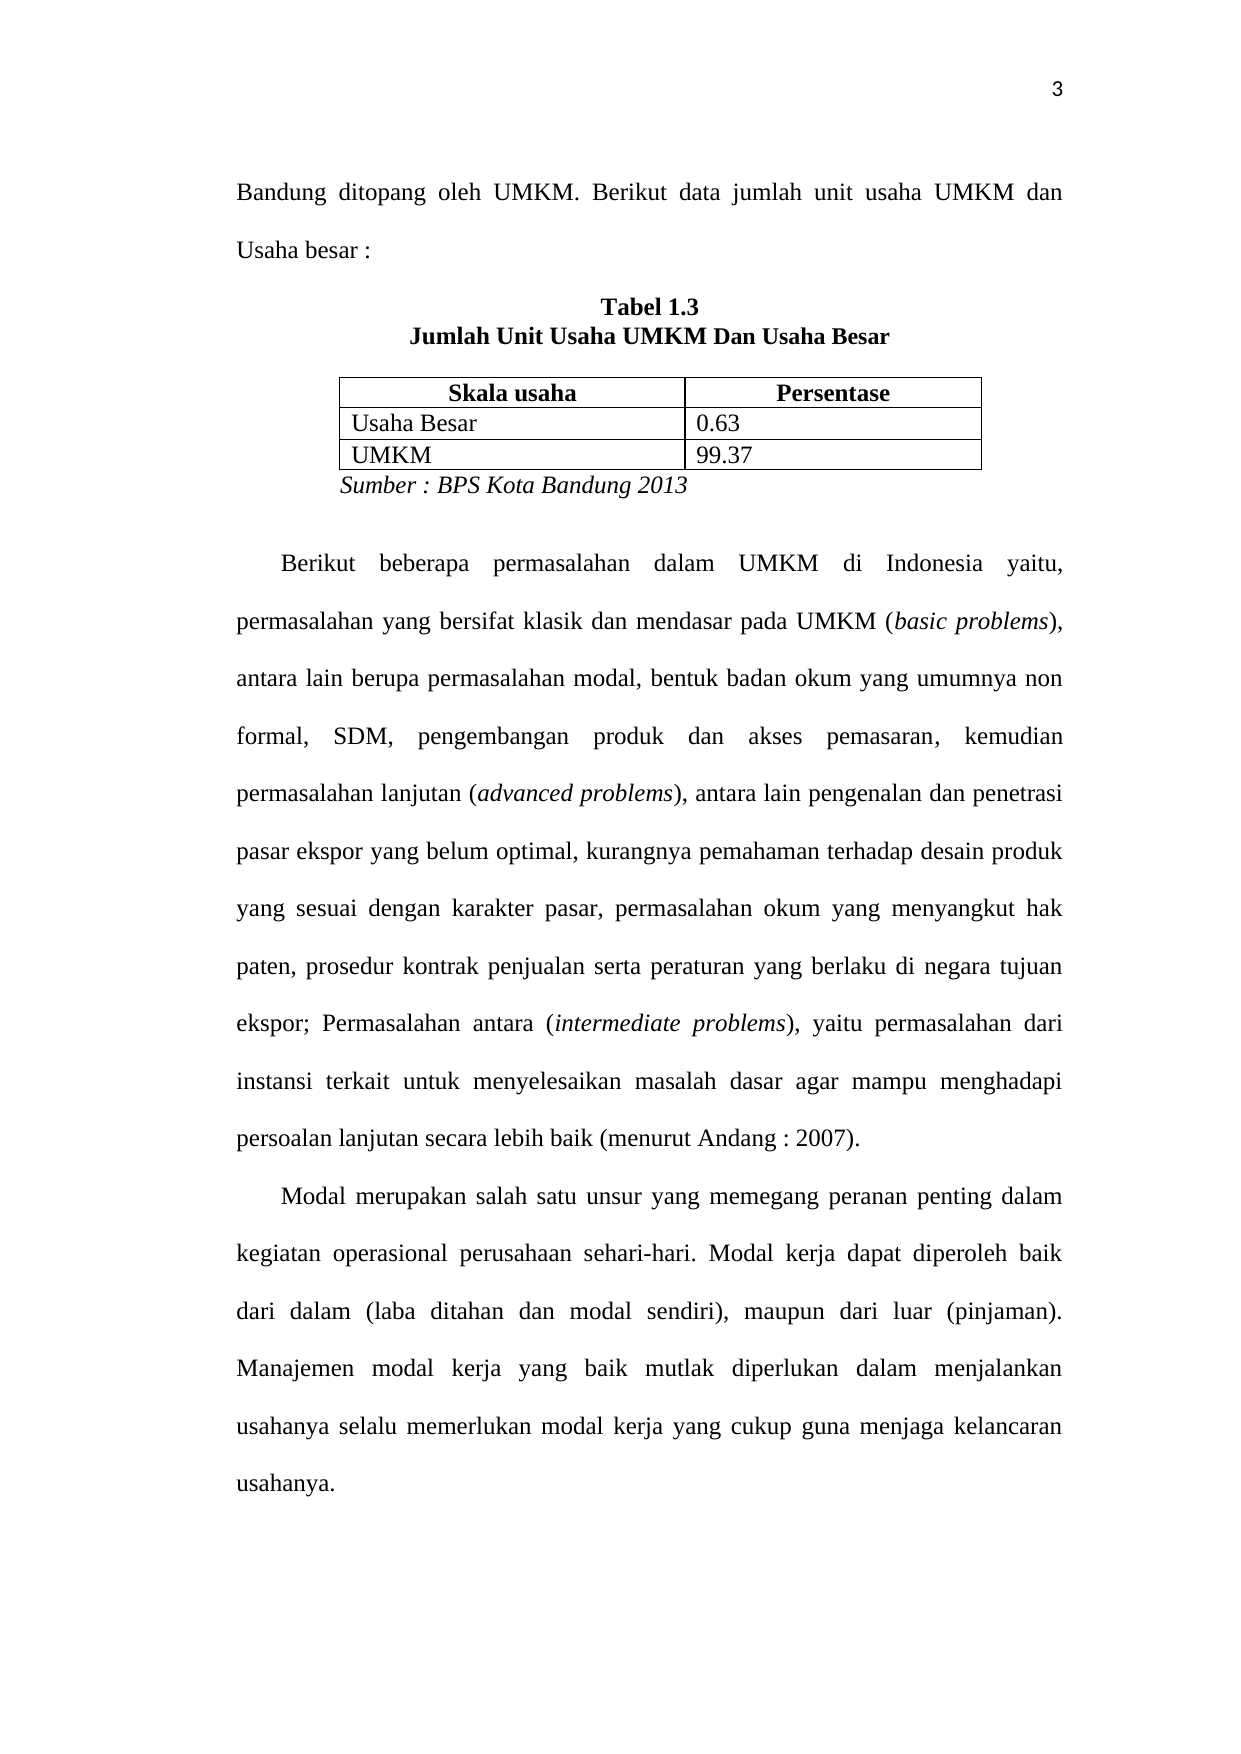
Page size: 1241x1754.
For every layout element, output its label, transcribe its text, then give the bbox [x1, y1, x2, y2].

table_cell 99.37 [686, 440, 981, 469]
text Modal merupakan salah satu unsur yang memegang peranan penting dalam kegiatan operasional perusahaan sehari-hari. Modal kerja dapat diperoleh baik dari dalam (laba ditahan dan modal sendiri), maupun dari luar (pinjaman). Manajemen modal kerja yang baik mutlak diperlukan dalam menjalankan usahanya selalu memerlukan modal kerja yang cukup guna menjaga kelancaran usahanya. [236, 1181, 1063, 1497]
table_header Persentase [686, 378, 981, 407]
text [236, 177, 1063, 263]
table_cell 0.63 [686, 408, 981, 439]
text Tabel 1.3 [236, 292, 1063, 321]
text Jumlah Unit Usaha UMKM Dan Usaha Besar [236, 321, 1063, 350]
list Sumber : BPS Kota Bandung 2013 [236, 470, 1063, 499]
table_header Skala usaha [340, 378, 684, 407]
table_cell UMKM [340, 440, 684, 469]
text Berikut beberapa permasalahan dalam UMKM di Indonesia yaitu, permasalahan yang bersifat klasik dan mendasar pada UMKM (basic problems), antara lain berupa permasalahan modal, bentuk badan okum yang umumnya non formal, SDM, pengembangan produk dan akses pemasaran, kemudian permasalahan lanjutan (advanced problems), antara lain pengenalan dan penetrasi pasar ekspor yang belum optimal, kurangnya pemahaman terhadap desain produk yang sesuai dengan karakter pasar, permasalahan okum yang menyangkut hak paten, prosedur kontrak penjualan serta peraturan yang berlaku di negara tujuan ekspor; Permasalahan antara (intermediate problems), yaitu permasalahan dari instansi terkait untuk menyelesaikan masalah dasar agar mampu menghadapi persoalan lanjutan secara lebih baik (menurut Andang : 2007). [236, 548, 1063, 1152]
table_cell Usaha Besar [340, 408, 684, 439]
